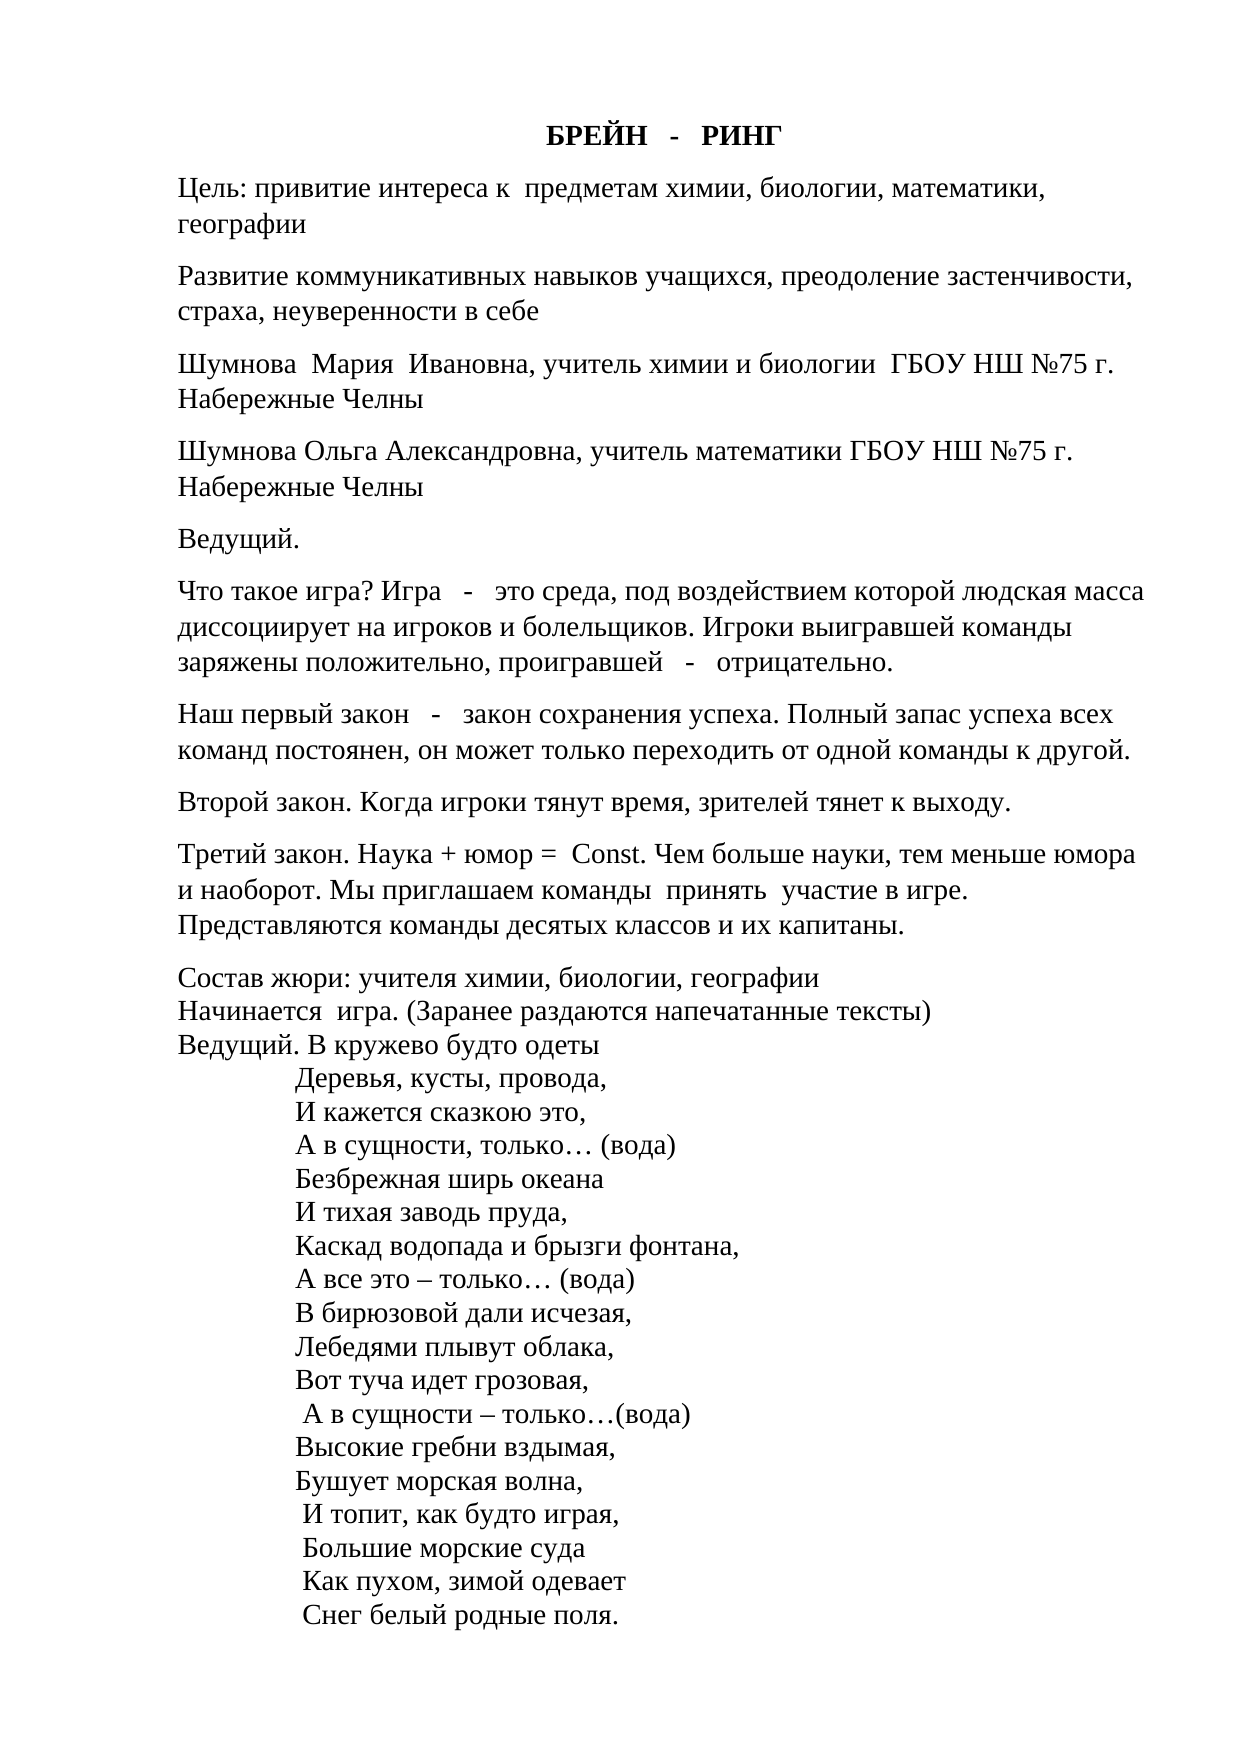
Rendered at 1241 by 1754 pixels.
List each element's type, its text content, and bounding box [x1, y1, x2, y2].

text Ведущий. [177, 521, 1152, 555]
text А в сущности – только…(вода) [177, 1396, 1152, 1429]
text И тихая заводь пруда, [177, 1194, 1152, 1228]
text И топит, как будто играя, [177, 1496, 1152, 1530]
text В бирюзовой дали исчезая, [177, 1295, 1152, 1329]
text Наш первый закон - закон сохранения успеха. Полный запас успеха всех команд постоянен, он может только переходить от одной команды к другой. [177, 697, 1152, 766]
text Как пухом, зимой одевает [177, 1563, 1152, 1597]
text Развитие коммуникативных навыков учащихся, преодоление застенчивости, страха, неуверенности в себе [177, 258, 1152, 327]
text Третий закон. Наука + юмор = Const. Чем больше науки, тем меньше юмора и наоборот. Мы приглашаем команды принять участие в игре. Представляются команды десятых классов и их капитаны. [177, 836, 1152, 941]
text Большие морские суда [177, 1530, 1152, 1563]
text Состав жюри: учителя химии, биологии, географии [177, 960, 1152, 993]
text И кажется сказкою это, [177, 1094, 1152, 1127]
text Ведущий. В кружево будто одеты [177, 1027, 1152, 1060]
text Вот туча идет грозовая, [177, 1362, 1152, 1396]
text Шумнова Мария Ивановна, учитель химии и биологии ГБОУ НШ №75 г. Набережные Челны [177, 346, 1152, 415]
text Деревья, кусты, провода, [177, 1060, 1152, 1094]
text Начинается игра. (Заранее раздаются напечатанные тексты) [177, 993, 1152, 1027]
text Цель: привитие интереса к предметам химии, биологии, математики, географии [177, 170, 1152, 239]
text Безбрежная ширь океана [177, 1161, 1152, 1194]
text А все это – только… (вода) [177, 1262, 1152, 1295]
text Бушует морская волна, [177, 1463, 1152, 1496]
text БРЕЙН - РИНГ [177, 118, 1152, 152]
text Второй закон. Когда игроки тянут время, зрителей тянет к выходу. [177, 784, 1152, 818]
text Лебедями плывут облака, [177, 1329, 1152, 1362]
text Высокие гребни вздымая, [177, 1429, 1152, 1463]
text Каскад водопада и брызги фонтана, [177, 1228, 1152, 1262]
text Что такое игра? Игра - это среда, под воздействием которой людская масса диссоциирует на игроков и болельщиков. Игроки выигравшей команды заряжены положительно, проигравшей - отрицательно. [177, 573, 1152, 678]
text А в сущности, только… (вода) [177, 1127, 1152, 1161]
text Снег белый родные поля. [177, 1597, 1152, 1631]
text Шумнова Ольга Александровна, учитель математики ГБОУ НШ №75 г. Набережные Челны [177, 433, 1152, 502]
